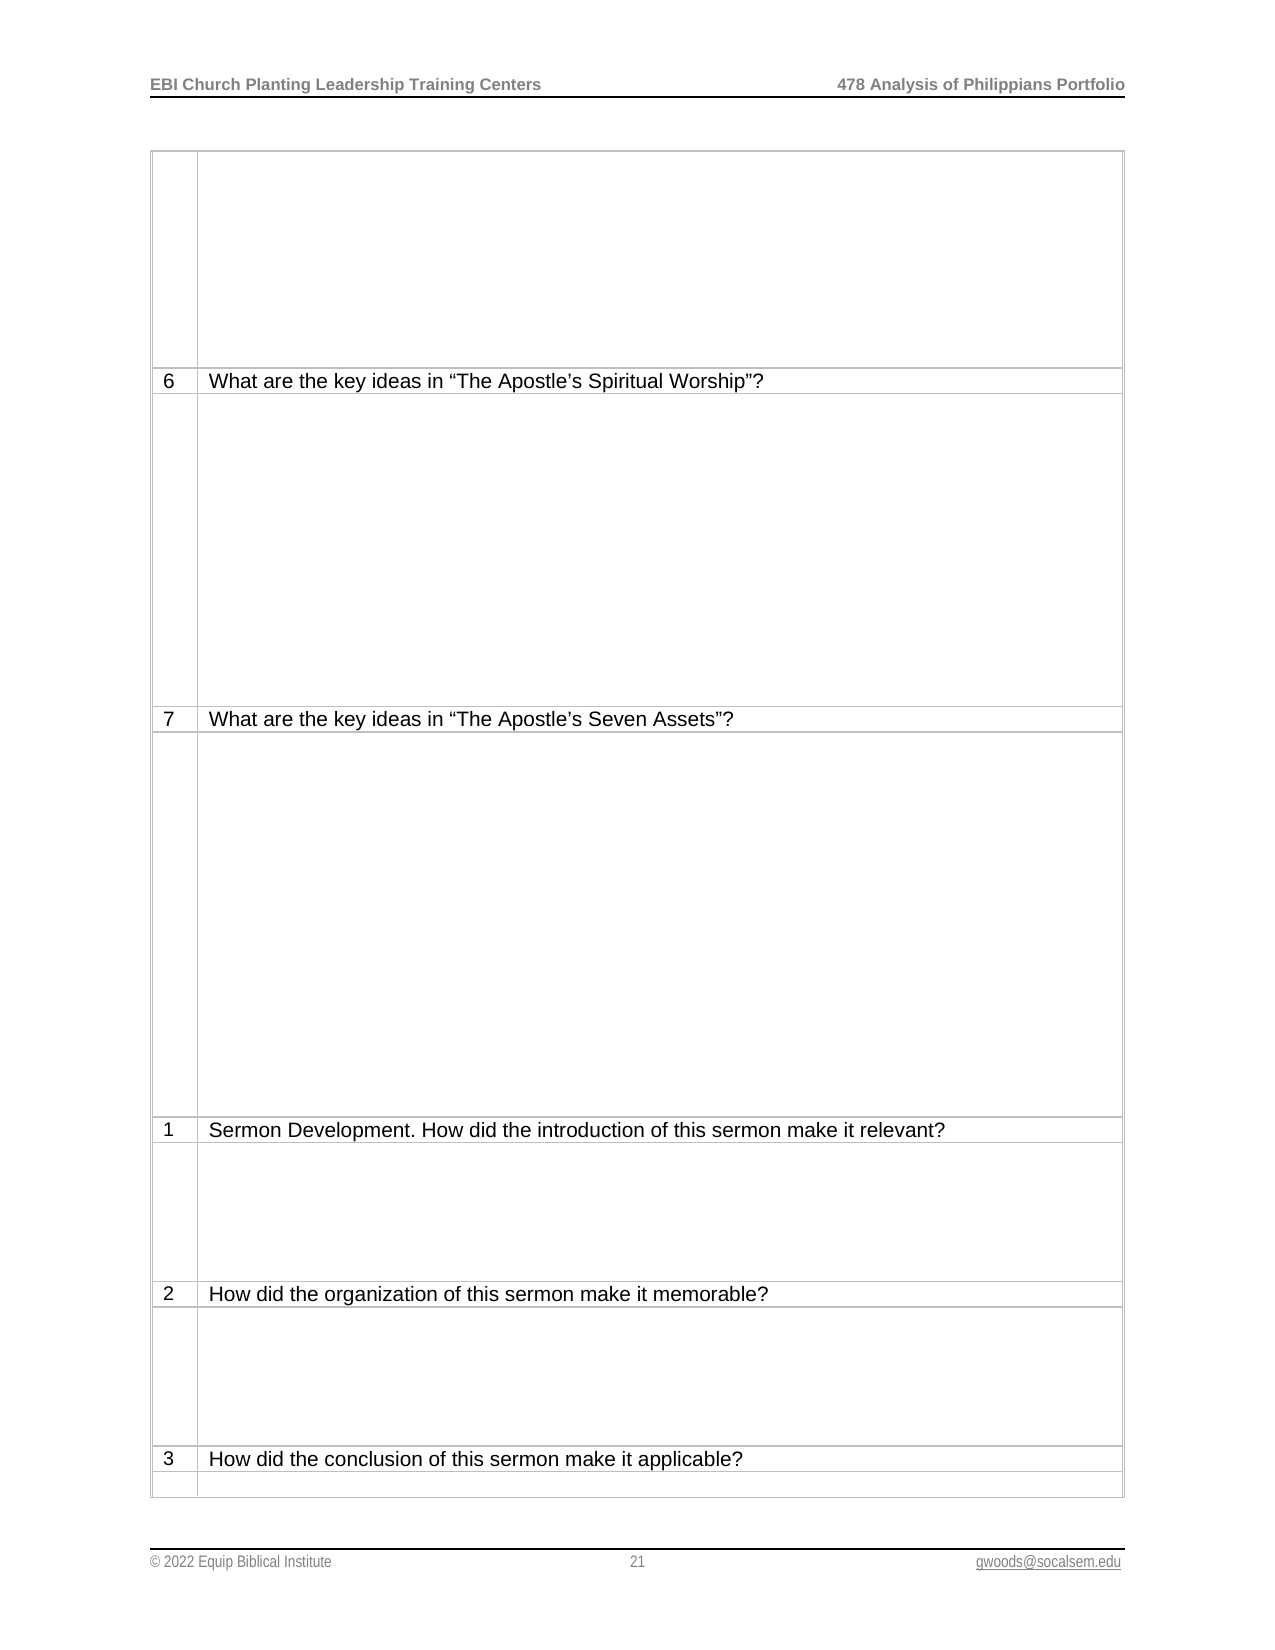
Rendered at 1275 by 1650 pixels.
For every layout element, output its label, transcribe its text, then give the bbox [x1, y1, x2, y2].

table_cell 2 [153, 1282, 197, 1306]
table_cell 3 [153, 1447, 197, 1471]
table_cell What are the key ideas in “The Apostle’s Seven Assets”? [198, 707, 1122, 731]
table_cell 1 [153, 1118, 197, 1142]
table_cell [198, 394, 1122, 706]
table_cell [153, 152, 197, 367]
table_cell What are the key ideas in “The Apostle’s Spiritual Worship”? [198, 369, 1122, 393]
table_cell [198, 733, 1122, 1116]
table_cell [198, 1472, 1122, 1496]
table_cell [198, 152, 1122, 367]
table_cell [153, 733, 197, 1116]
table_cell [153, 1143, 197, 1281]
table_cell [198, 1143, 1122, 1281]
table_cell How did the organization of this sermon make it memorable? [198, 1282, 1122, 1306]
table_cell [198, 1308, 1122, 1445]
table_cell How did the conclusion of this sermon make it applicable? [198, 1447, 1122, 1471]
table_cell [153, 1472, 197, 1496]
table_cell [153, 394, 197, 706]
table_cell 7 [153, 707, 197, 731]
table_cell Sermon Development. How did the introduction of this sermon make it relevant? [198, 1118, 1122, 1142]
table_cell 6 [153, 369, 197, 393]
table_cell [153, 1308, 197, 1445]
